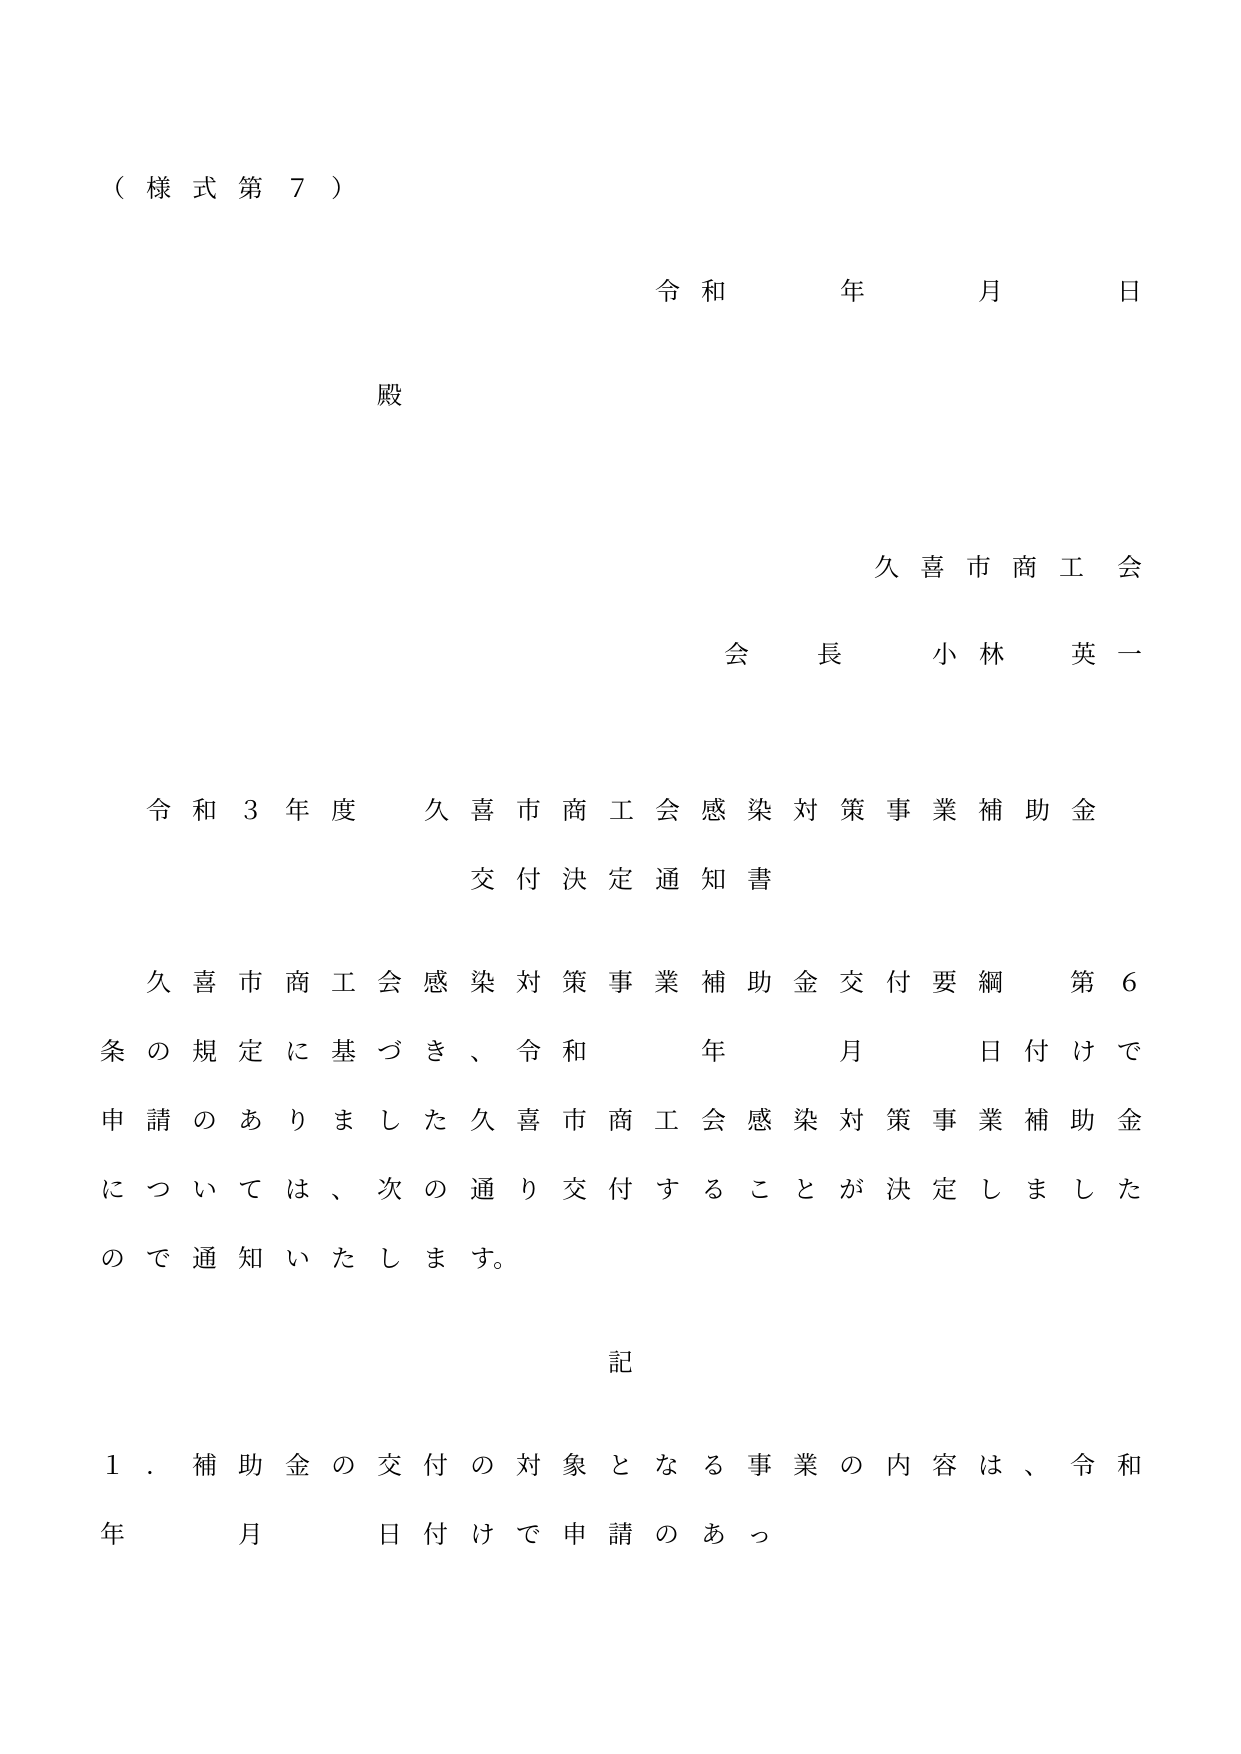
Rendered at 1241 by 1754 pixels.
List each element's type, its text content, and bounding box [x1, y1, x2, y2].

text 会 長 小林 英一 [116, 618, 1164, 687]
text 久喜市商工会感染対策事業補助金交付要綱 第６条の規定に基づき、令和 年 月 日付けで申請のありました久喜市商工会感染対策事業補助金については、次の通り交付することが決定しましたので通知いたします。 [100, 946, 1164, 1291]
text 殿 [100, 359, 1164, 428]
text １．補助金の交付の対象となる事業の内容は、令和 年 月 日付けで申請のあっ [100, 1429, 1164, 1567]
text 交付決定通知書 [100, 843, 1164, 912]
text 令和３年度 久喜市商工会感染対策事業補助金 [100, 774, 1164, 843]
subtitle 記 [100, 1326, 1164, 1395]
text （様式第７） [100, 152, 1164, 221]
text 久喜市商工会 [100, 462, 1164, 600]
text 令和 年 月 日 [100, 255, 1164, 324]
